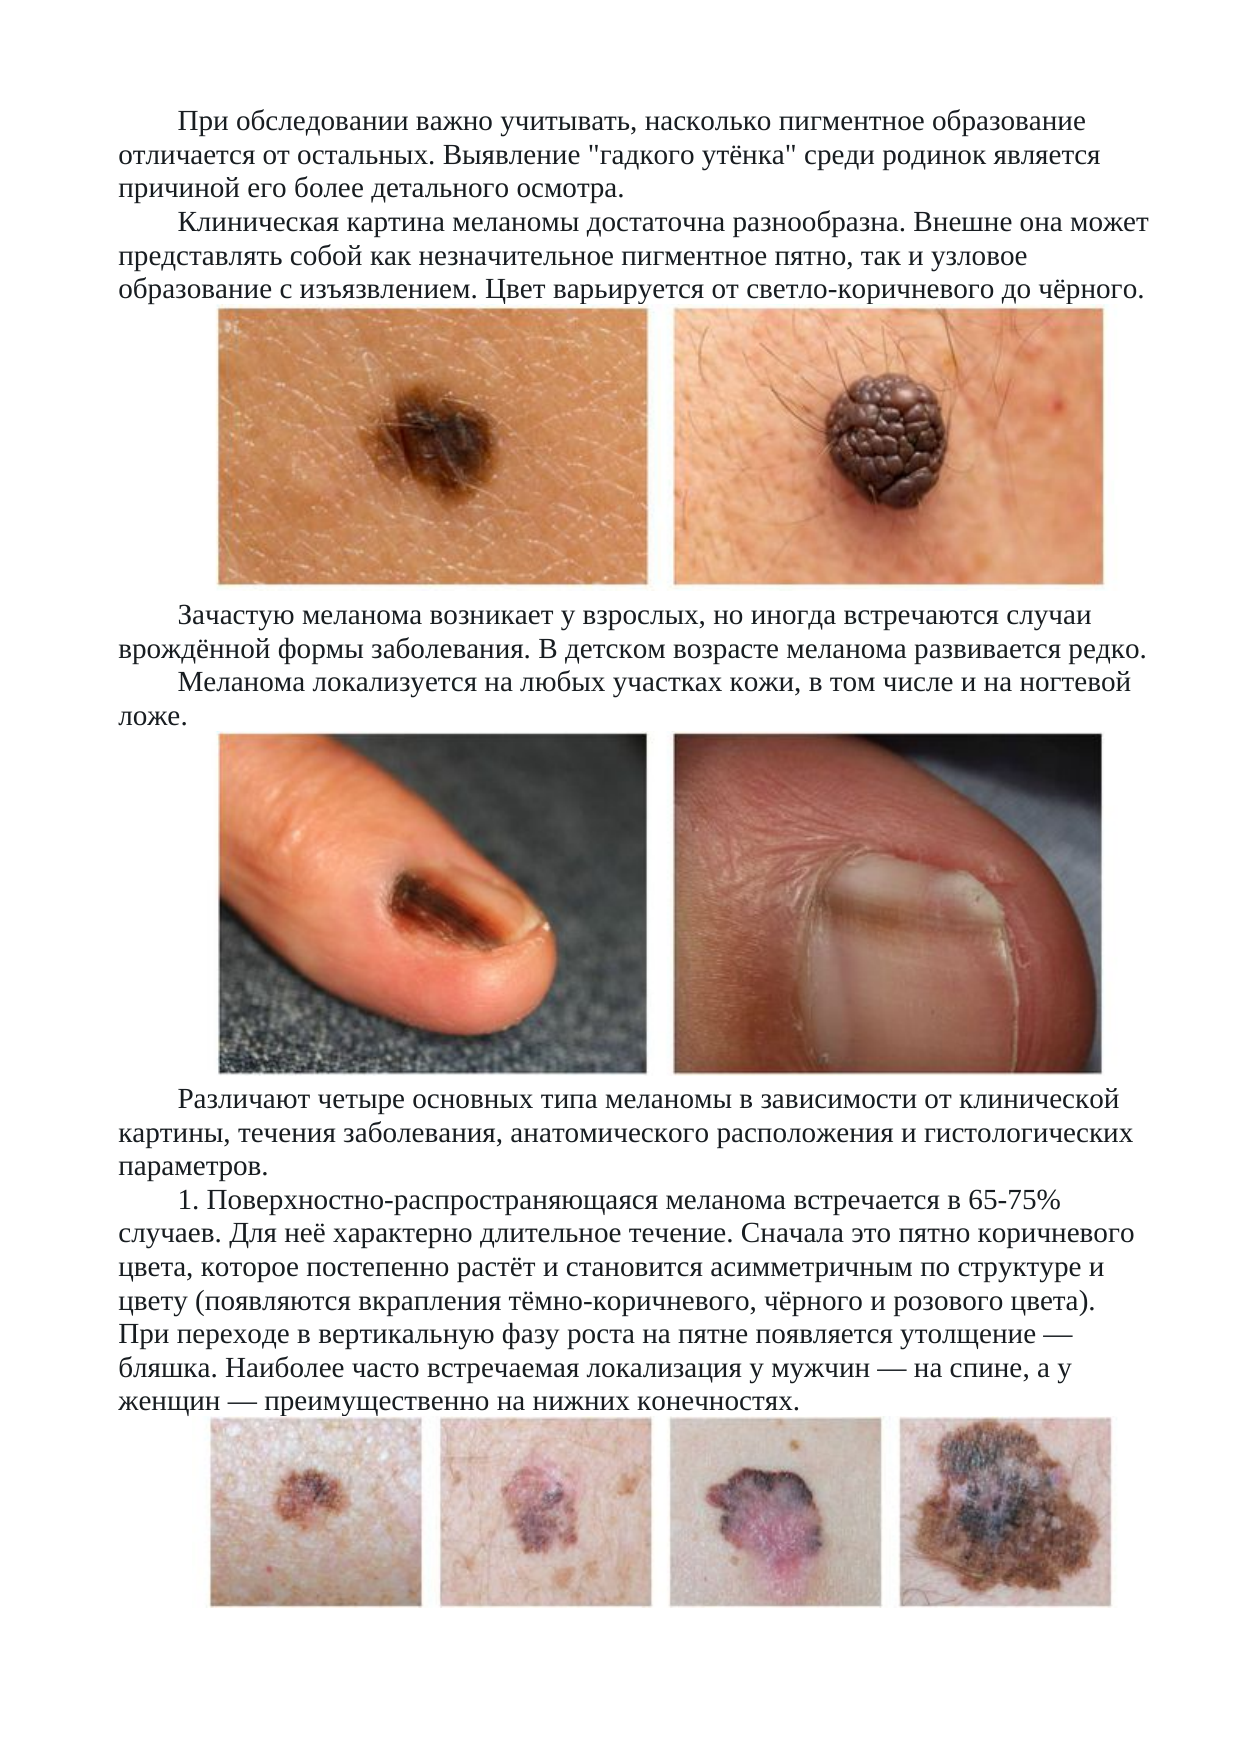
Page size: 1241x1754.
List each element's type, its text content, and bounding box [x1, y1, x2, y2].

text Клиническая картина меланомы достаточна разнообразна. Внешне она может представлять собой как незначительное пигментное пятно, так и узловое образование с изъязвлением. Цвет варьируется от светло-коричневого до чёрного. [118, 204, 1152, 305]
picture [192, 731, 1130, 1076]
text 1. Поверхностно-распространяющаяся меланома встречается в 65-75% случаев. Для неё характерно длительное течение. Сначала это пятно коричневого цвета, которое постепенно растёт и становится асимметричным по структуре и цвету (появляются вкрапления тёмно-коричневого, чёрного и розового цвета). При переходе в вертикальную фазу роста на пятне появляется утолщение — бляшка. Наиболее часто встречаемая локализация у мужчин — на спине, а у женщин — преимущественно на нижних конечностях. [118, 1182, 1152, 1417]
text Различают четыре основных типа меланомы в зависимости от клинической картины, течения заболевания, анатомического расположения и гистологических параметров. [118, 1081, 1152, 1182]
picture [192, 304, 1130, 591]
picture [192, 1416, 1130, 1608]
text Меланома локализуется на любых участках кожи, в том числе и на ногтевой ложе. [118, 664, 1152, 731]
text При обследовании важно учитывать, насколько пигментное образование отличается от остальных. Выявление "гадкого утёнка" среди родинок является причиной его более детального осмотра. [118, 103, 1152, 204]
text Зачастую меланома возникает у взрослых, но иногда встречаются случаи врождённой формы заболевания. В детском возрасте меланома развивается редко. [118, 597, 1152, 664]
